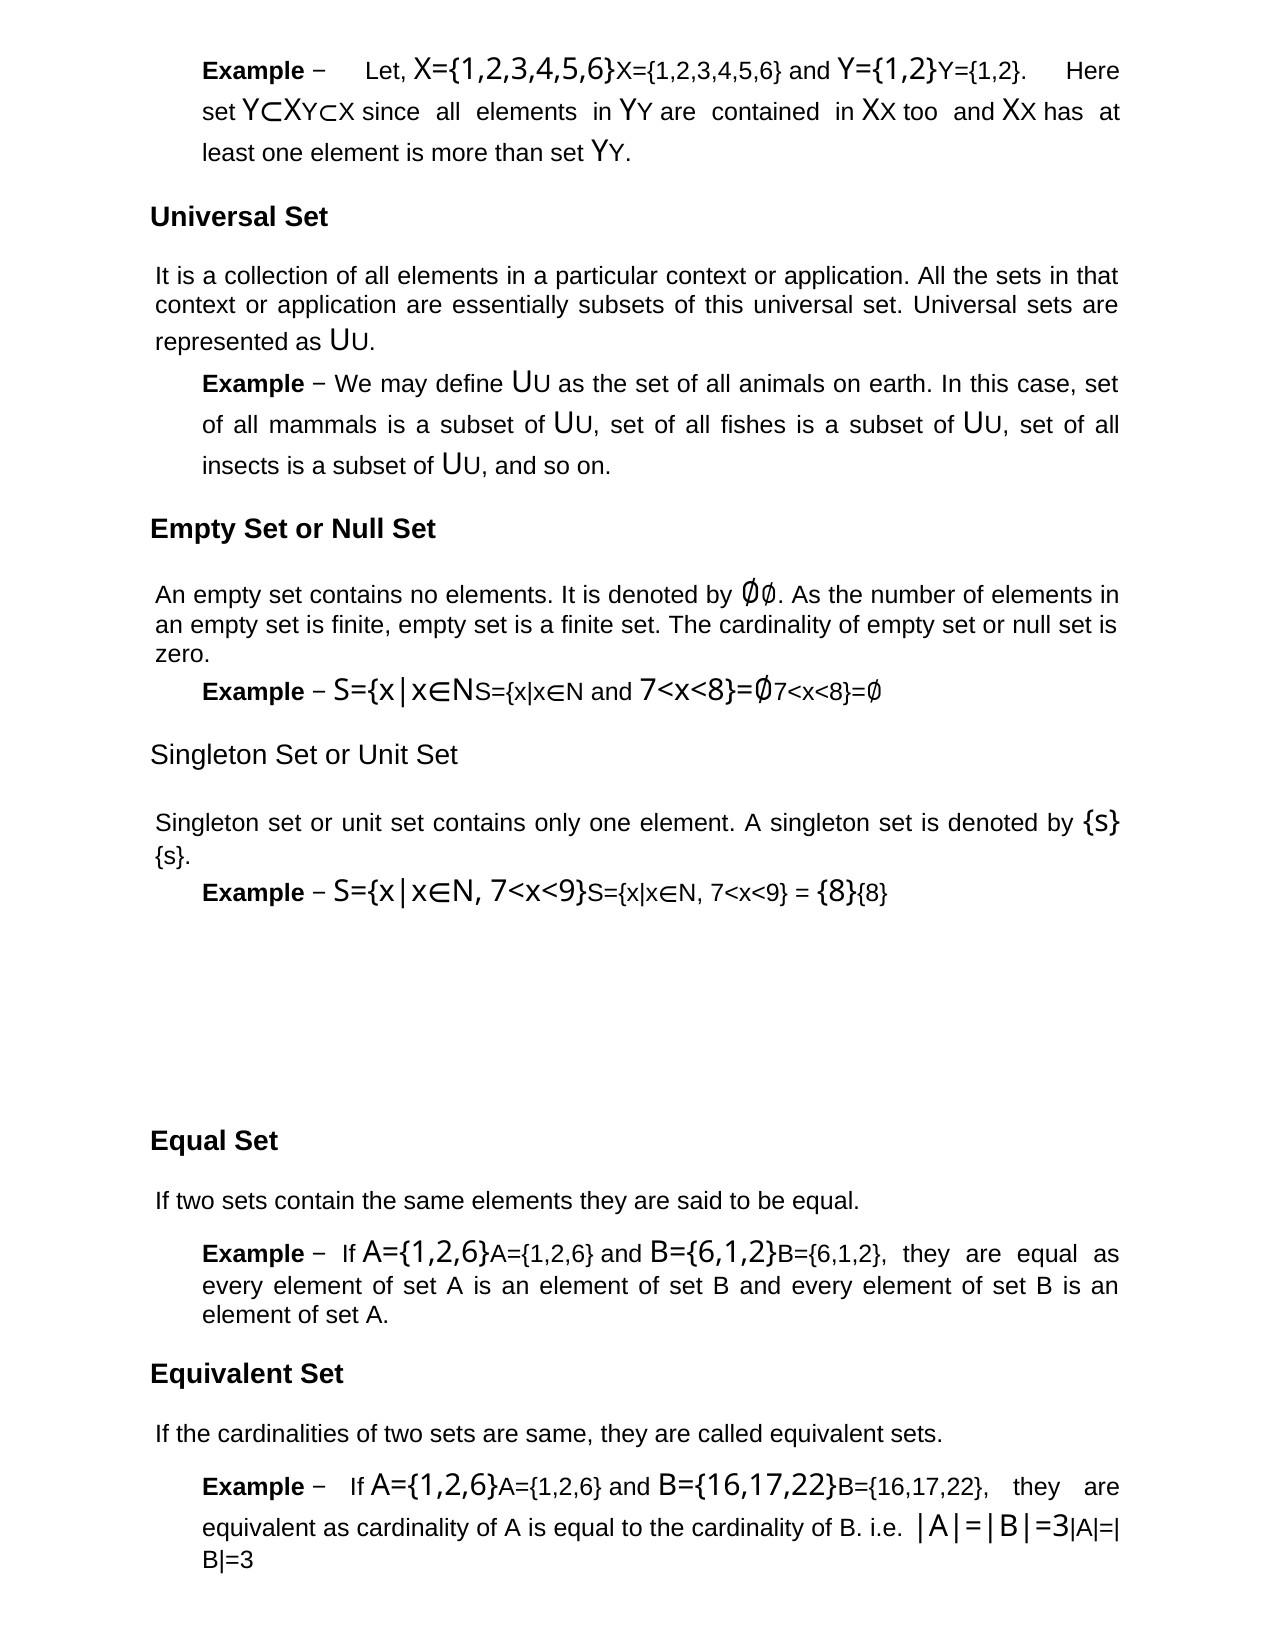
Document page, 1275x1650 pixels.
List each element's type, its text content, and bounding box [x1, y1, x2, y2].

text Example − If A={1,2,6}A={1,2,6} and B={6,1,2}B={6,1,2}, they are equal as every element of set A is an element of set B and every element of set B is an element of set A. [202, 1230, 1120, 1328]
text Example − Let, X={1,2,3,4,5,6}X={1,2,3,4,5,6} and Y={1,2}Y={1,2}. Here set Y⊂XY⊂X since all elements in YY are contained in XX too and XX has at least one element is more than set YY. [202, 47, 1120, 170]
text It is a collection of all elements in a particular context or application. All the sets in that context or application are essentially subsets of this universal set. Universal sets are represented as UU. [155, 261, 1120, 360]
text Equivalent Set [150, 1357, 1125, 1390]
text Singleton set or unit set contains only one element. A singleton set is denoted by {s}{s}. [155, 799, 1120, 869]
text Example − S={x|x∈NS={x|x∈N and 7<x<8}=∅7<x<8}=∅ [202, 668, 1120, 709]
text If the cardinalities of two sets are same, they are called equivalent sets. [155, 1419, 1120, 1448]
text Example − S={x|x∈N, 7<x<9}S={x|x∈N, 7<x<9} = {8}{8} [202, 869, 1120, 911]
text Example − We may define UU as the set of all animals on earth. In this case, set of all mammals is a subset of UU, set of all fishes is a subset of UU, set of all insects is a subset of UU, and so on. [202, 360, 1120, 483]
text An empty set contains no elements. It is denoted by ∅∅. As the number of elements in an empty set is finite, empty set is a finite set. The cardinality of empty set or null set is zero. [155, 574, 1120, 668]
text Singleton Set or Unit Set [150, 738, 1125, 770]
text If two sets contain the same elements they are said to be equal. [155, 1186, 1120, 1215]
text Universal Set [150, 199, 1125, 232]
text Example − If A={1,2,6}A={1,2,6} and B={16,17,22}B={16,17,22}, they are equivalent as cardinality of A is equal to the cardinality of B. i.e. |A|=|B|=3|A|=|B|=3 [202, 1463, 1120, 1574]
text Equal Set [150, 1124, 1125, 1157]
text Empty Set or Null Set [150, 512, 1125, 545]
